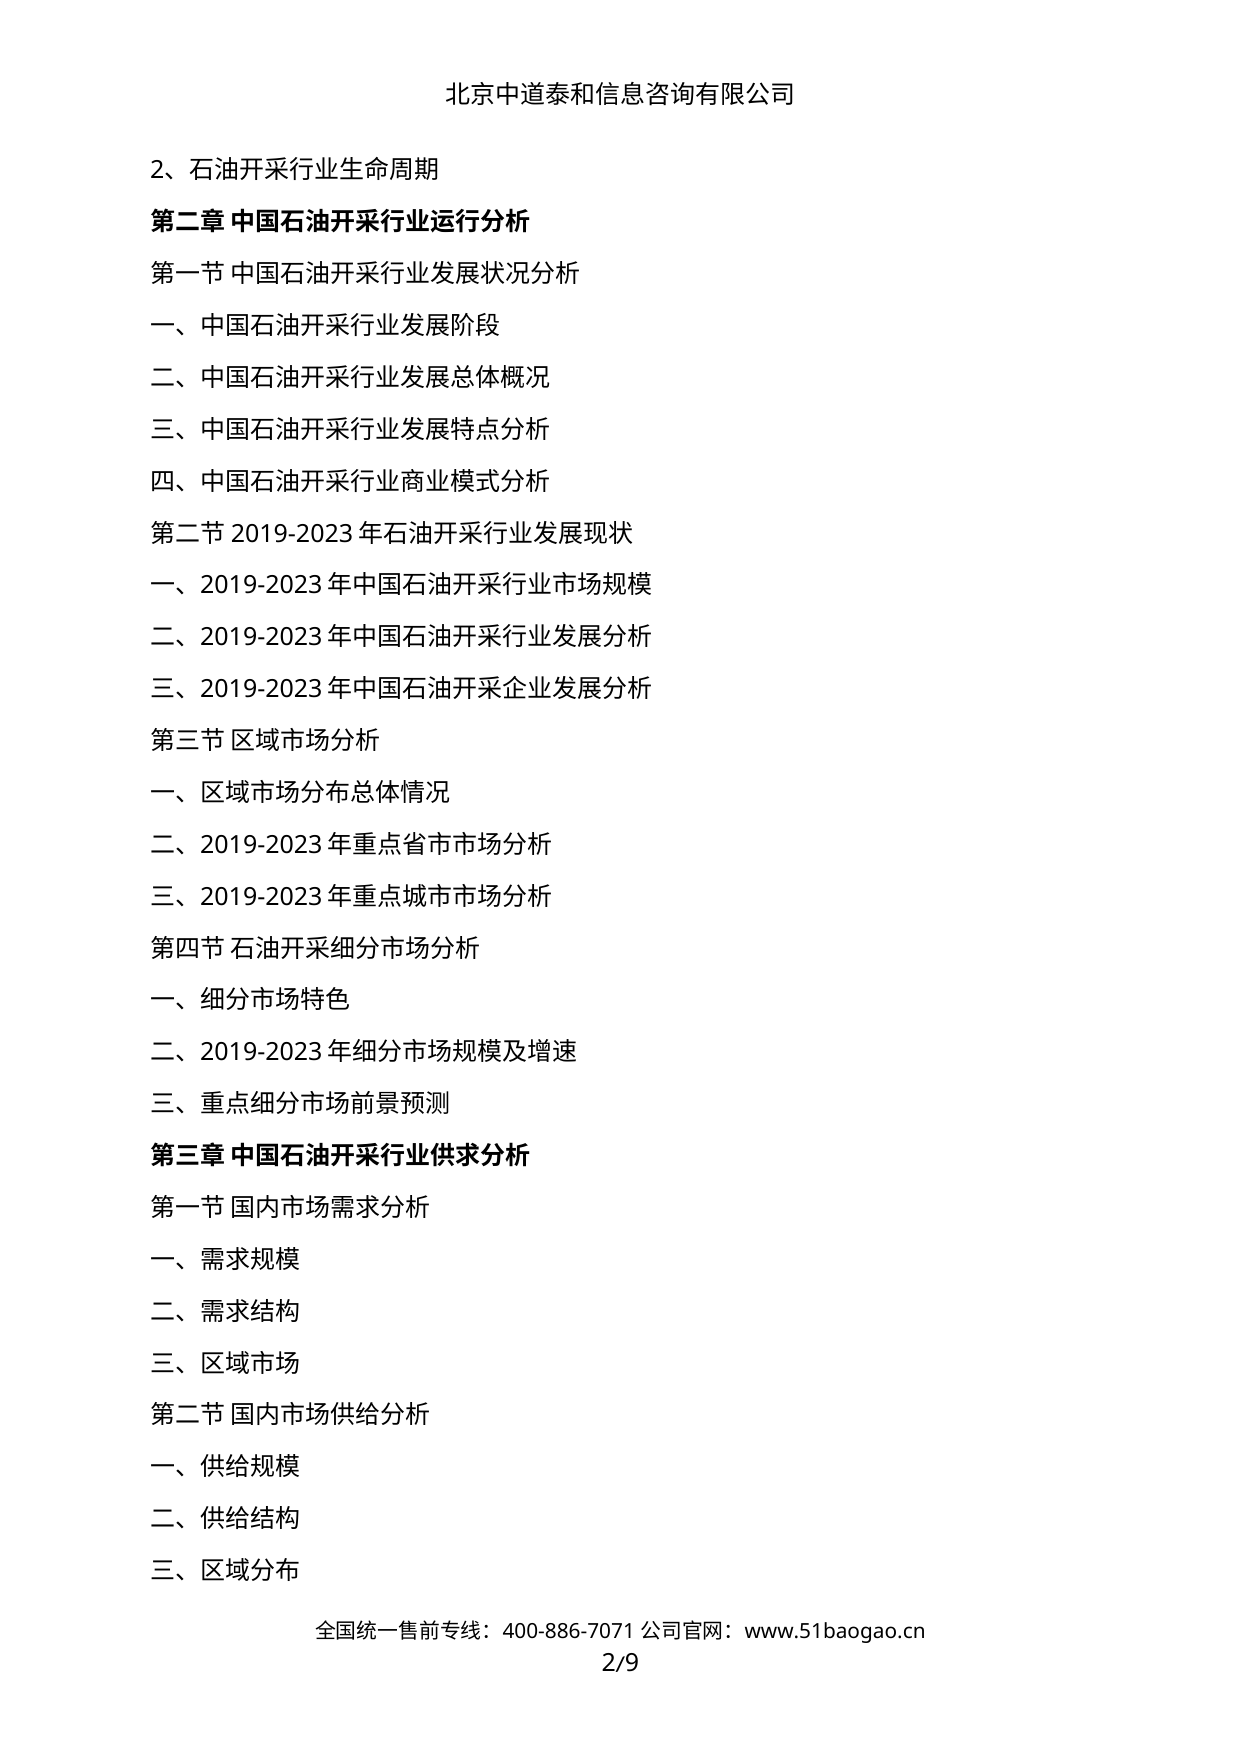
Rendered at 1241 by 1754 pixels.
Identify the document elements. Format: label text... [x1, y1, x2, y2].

text 四、中国石油开采行业商业模式分析 [150, 461, 1090, 497]
text 第一节 国内市场需求分析 [150, 1187, 1090, 1224]
text 一、2019-2023年中国石油开采行业市场规模 [150, 565, 1090, 601]
text 第二章 中国石油开采行业运行分析 [150, 202, 1090, 238]
text 二、2019-2023年细分市场规模及增速 [150, 1032, 1090, 1068]
text 一、区域市场分布总体情况 [150, 772, 1090, 809]
text 三、中国石油开采行业发展特点分析 [150, 409, 1090, 446]
text 一、需求规模 [150, 1239, 1090, 1276]
text 一、供给规模 [150, 1447, 1090, 1483]
text 三、区域分布 [150, 1551, 1090, 1587]
text 一、中国石油开采行业发展阶段 [150, 306, 1090, 342]
text 二、中国石油开采行业发展总体概况 [150, 357, 1090, 394]
text 三、2019-2023年中国石油开采企业发展分析 [150, 669, 1090, 705]
text 三、重点细分市场前景预测 [150, 1084, 1090, 1120]
text 第三节 区域市场分析 [150, 721, 1090, 757]
text 第三章 中国石油开采行业供求分析 [150, 1136, 1090, 1172]
text 二、供给结构 [150, 1499, 1090, 1535]
text 第四节 石油开采细分市场分析 [150, 928, 1090, 964]
text 一、细分市场特色 [150, 980, 1090, 1016]
text 二、2019-2023年中国石油开采行业发展分析 [150, 617, 1090, 653]
text 第二节 国内市场供给分析 [150, 1395, 1090, 1431]
text 第一节 中国石油开采行业发展状况分析 [150, 254, 1090, 290]
text 二、需求结构 [150, 1291, 1090, 1327]
text 二、2019-2023年重点省市市场分析 [150, 824, 1090, 861]
text 第二节 2019-2023年石油开采行业发展现状 [150, 513, 1090, 549]
text 三、区域市场 [150, 1343, 1090, 1379]
text 2、石油开采行业生命周期 [150, 150, 1090, 186]
text 三、2019-2023年重点城市市场分析 [150, 876, 1090, 912]
